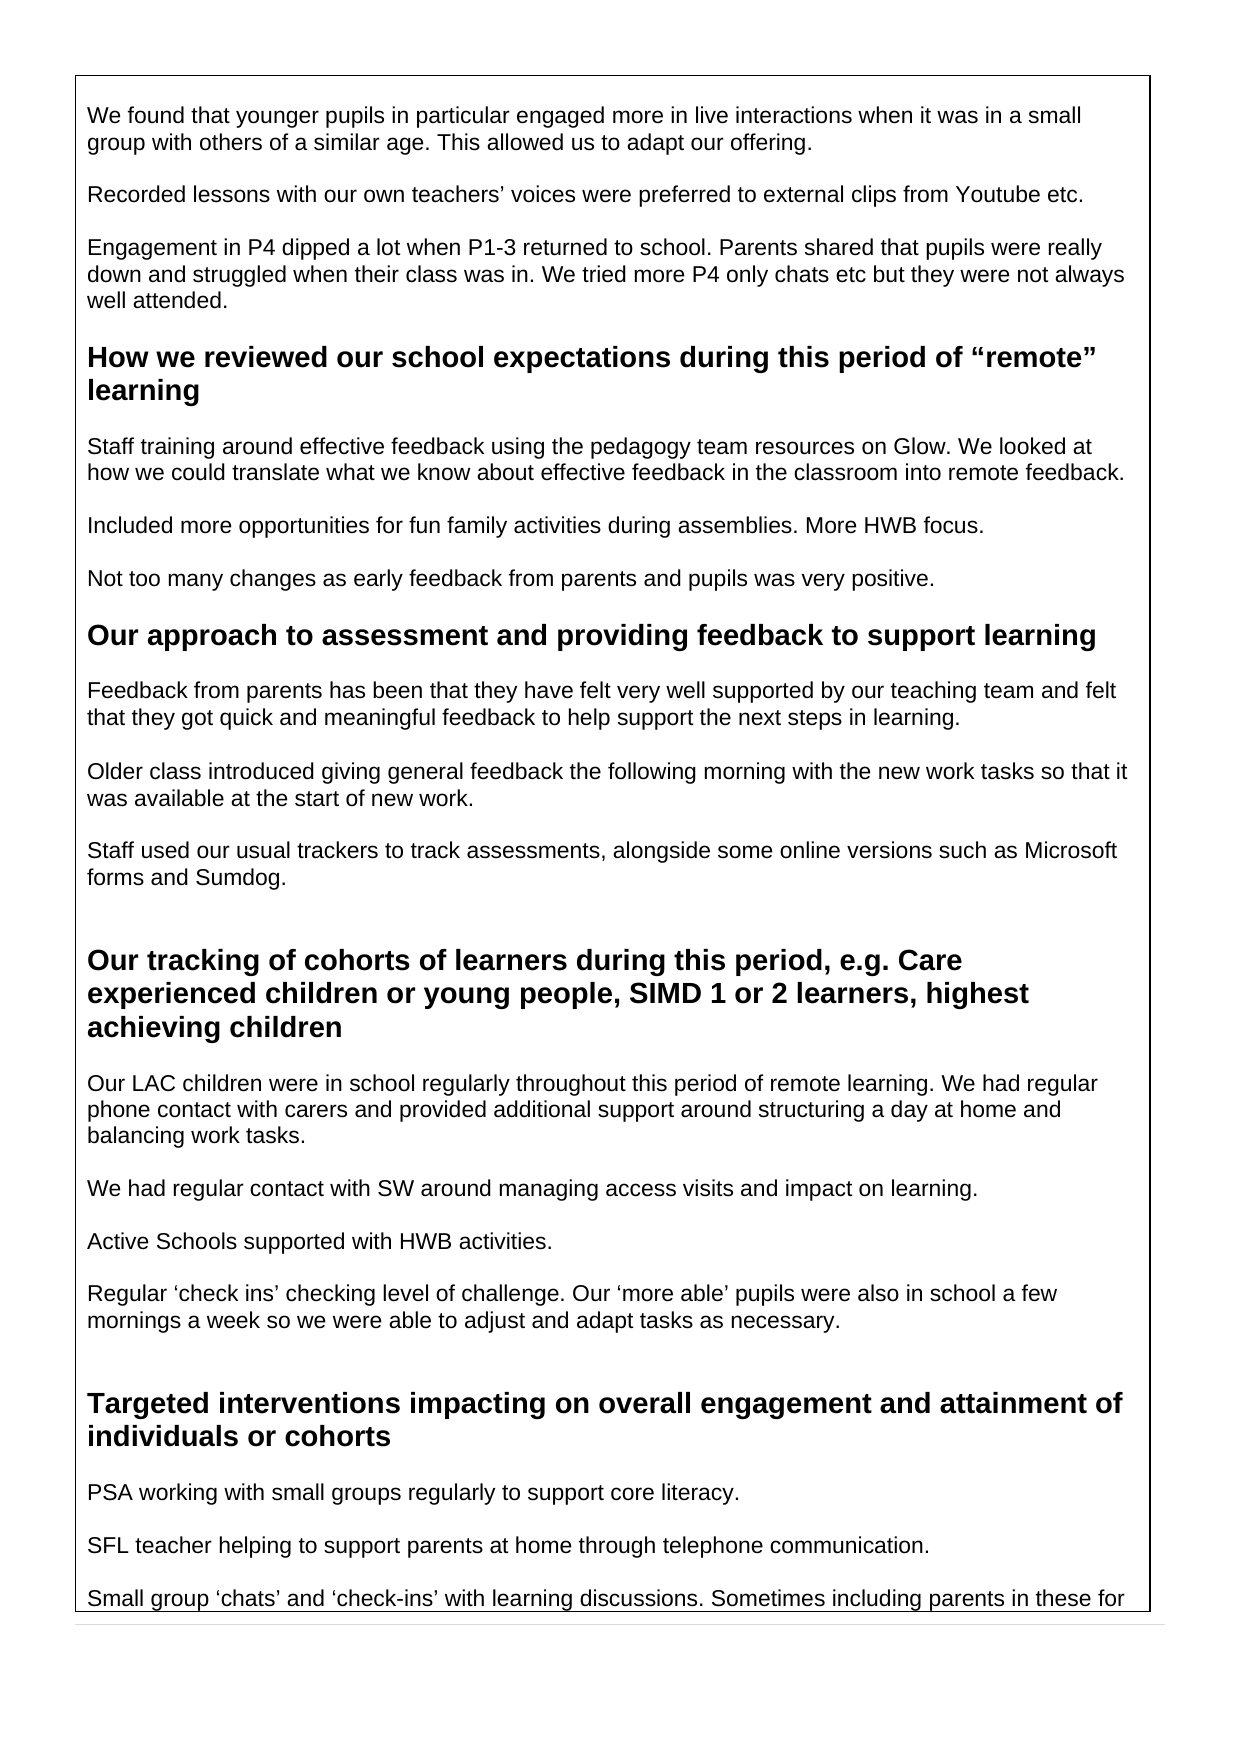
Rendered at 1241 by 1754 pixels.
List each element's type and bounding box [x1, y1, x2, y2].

table_cell [76, 76, 1149, 1611]
